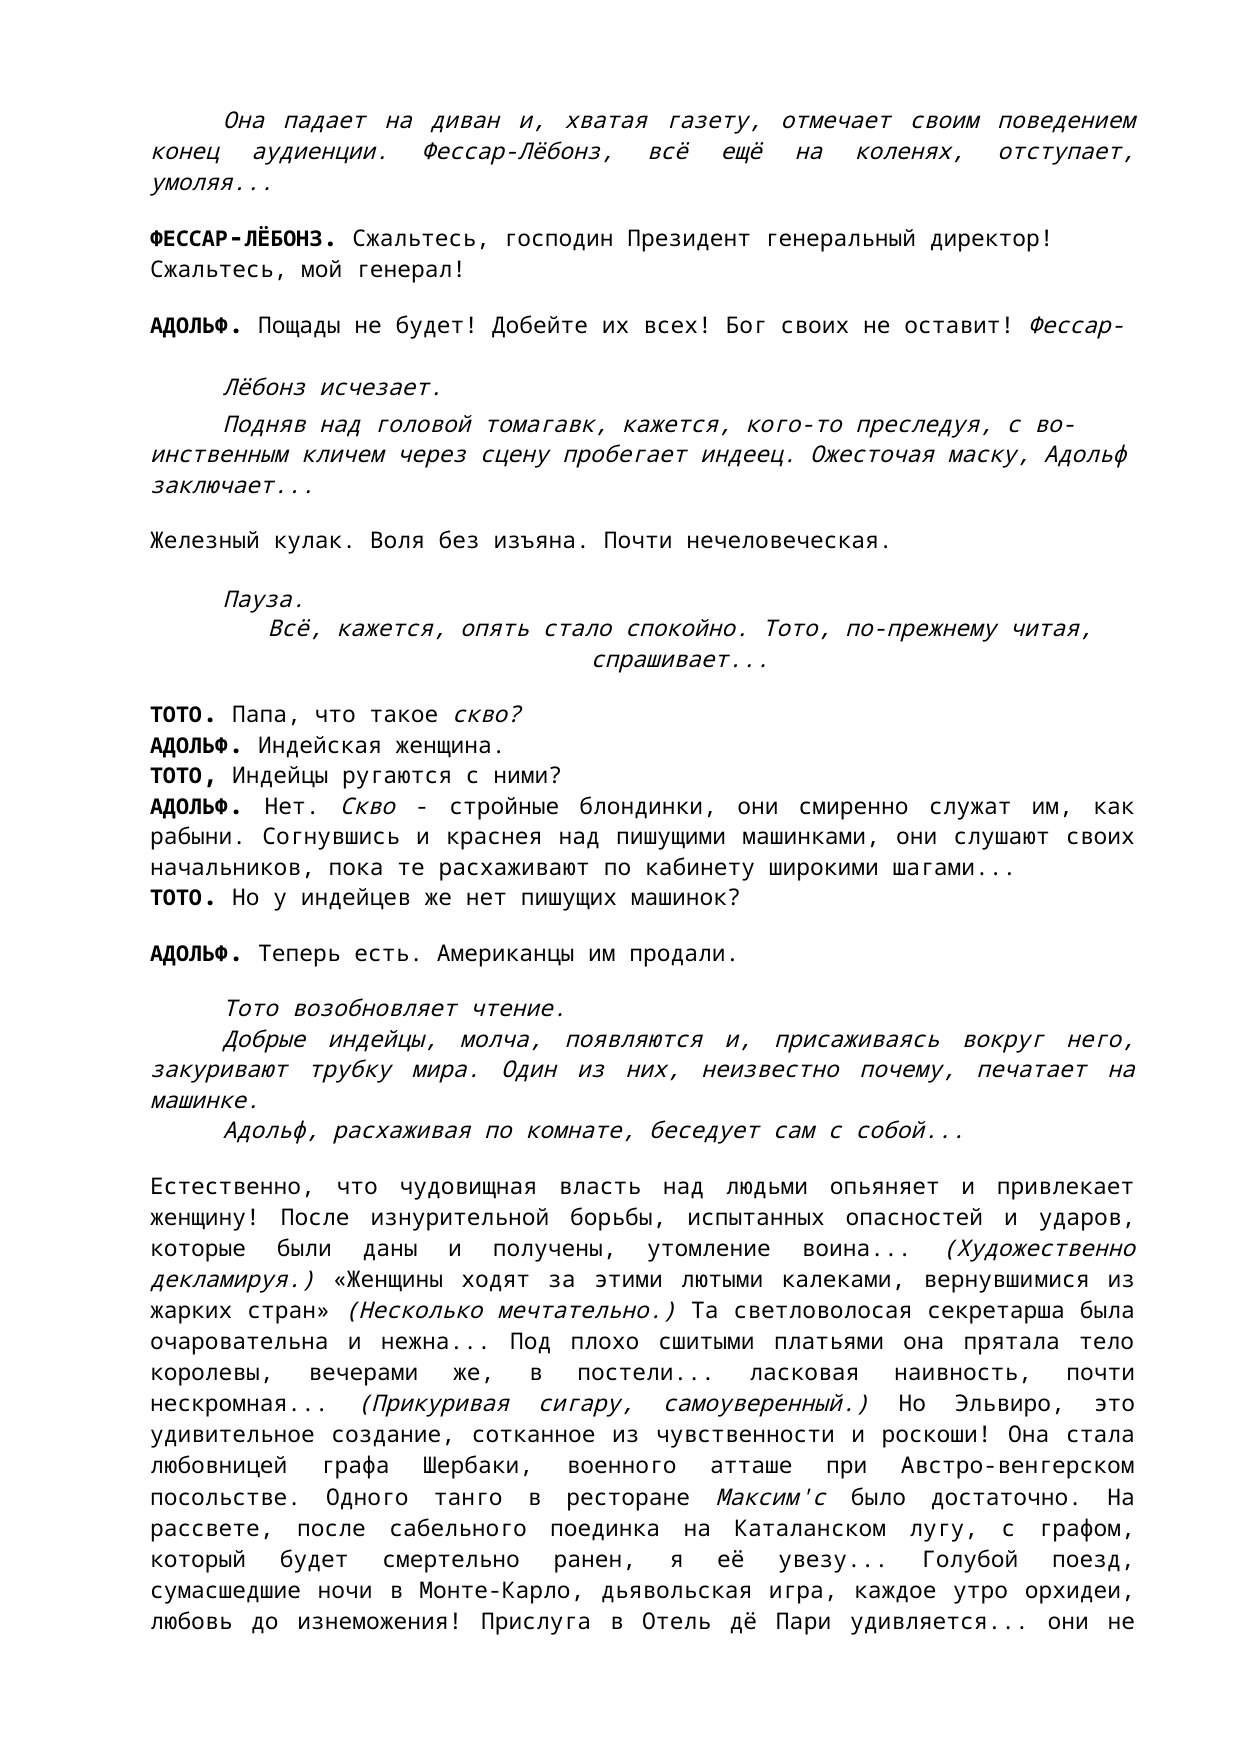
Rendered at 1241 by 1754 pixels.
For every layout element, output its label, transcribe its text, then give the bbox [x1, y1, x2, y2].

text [150, 1170, 1135, 1635]
text Всё, кажется, опять стало спокойно. Тото, по-прежнему читая, спрашивает... [223, 612, 1137, 673]
text Подняв над головой томагавк, кажется, кого-то преследуя, с воинственным кличем через сцену пробегает индеец. Ожесточая маску, Адольф заключает... [150, 408, 1135, 499]
text адольф. Пощады не будет! Добейте их всех! Бог своих не оставит! Фессар-Лёбонз исчезает. [150, 284, 1135, 408]
text тото. Но у индейцев же нет пишущих машинок? [150, 881, 1135, 912]
text тото, Индейцы ругаются с ними? [150, 759, 1135, 790]
text тото. Папа, что такое скво? [150, 698, 1135, 729]
text Адольф, расхаживая по комнате, беседует сам с собой... [150, 1114, 1137, 1145]
text фессар-лёбонз. Сжальтесь, господин Президент генеральный директор! Сжальтесь, мой генерал! [150, 221, 1135, 284]
text адольф. Теперь есть. Американцы им продали. [150, 937, 1135, 967]
text адольф. Нет. Скво - стройные блондинки, они смиренно служат им, как рабыни. Согнувшись и краснея над пишущими машинками, они слушают своих начальников, пока те расхаживают по кабинету широкими шагами... [150, 790, 1135, 881]
text Она падает на диван и, хватая газету, отмечает своим поведением конец аудиенции. Фессар-Лёбонз, всё ещё на коленях, отступает, умоляя... [150, 103, 1135, 197]
text Тото возобновляет чтение. [150, 992, 1137, 1023]
text Пауза. [150, 589, 1137, 612]
text адольф. Индейская женщина. [150, 729, 1135, 759]
text Железный кулак. Воля без изъяна. Почти нечеловеческая. [150, 531, 1137, 553]
text Добрые индейцы, молча, появляются и, присаживаясь вокруг него, закуривают трубку мира. Один из них, неизвестно почему, печатает на машинке. [150, 1023, 1135, 1114]
